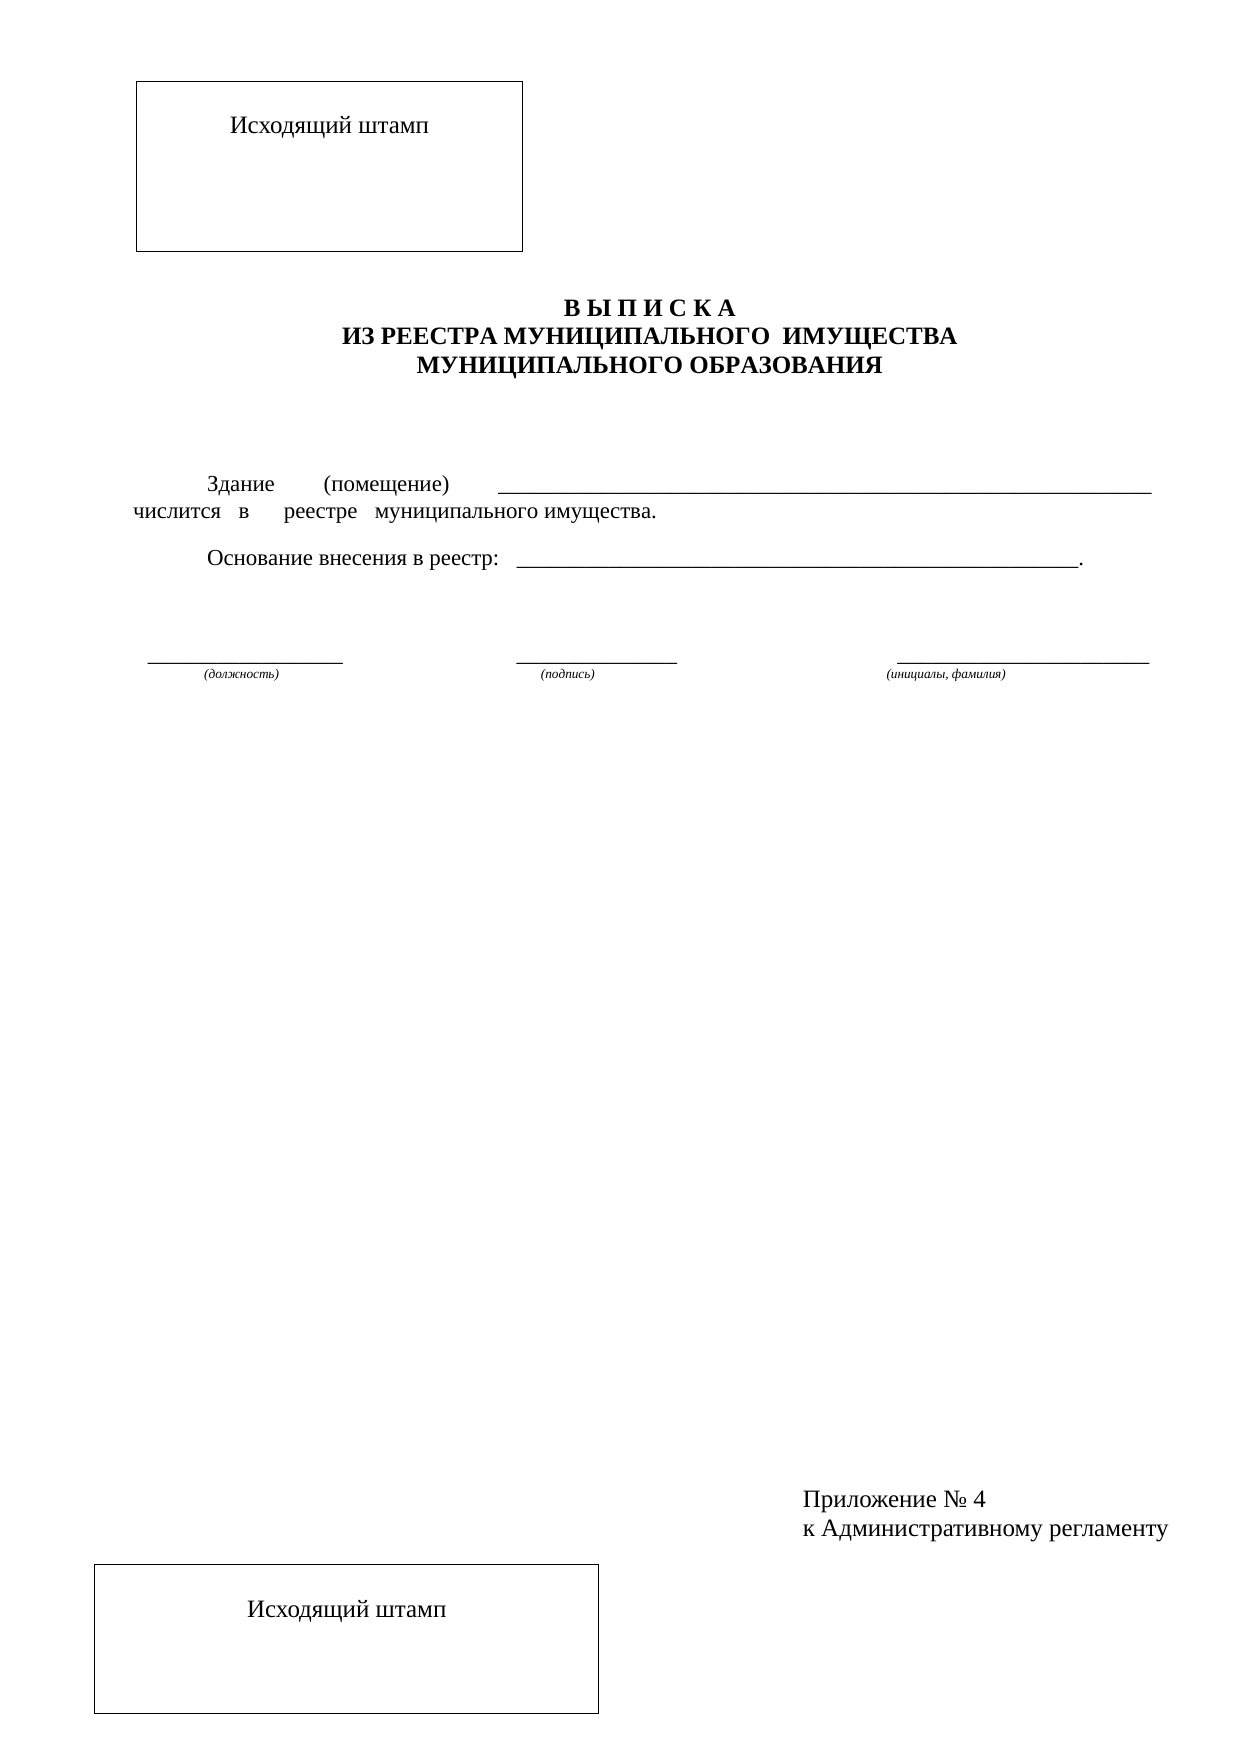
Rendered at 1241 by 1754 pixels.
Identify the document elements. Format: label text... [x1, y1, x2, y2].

text Здание (помещение) _________________________________________________________ числится в реестре муниципального имущества. [133, 470, 1152, 523]
text Основание внесения в реестр: _________________________________________________. [207, 544, 1152, 570]
text ИЗ РЕЕСТРА МУНИЦИПАЛЬНОГО ИМУЩЕСТВА [148, 321, 1152, 350]
table_header Исходящий штамп [137, 82, 522, 251]
text _________________ ______________ ______________________ [148, 640, 1152, 666]
text (должность) (подпись) (инициалы, фамилия) [148, 666, 1152, 693]
text МУНИЦИПАЛЬНОГО ОБРАЗОВАНИЯ [148, 350, 1152, 379]
text В Ы П И С К А [148, 293, 1152, 321]
table_header Исходящий штамп [95, 1565, 598, 1713]
